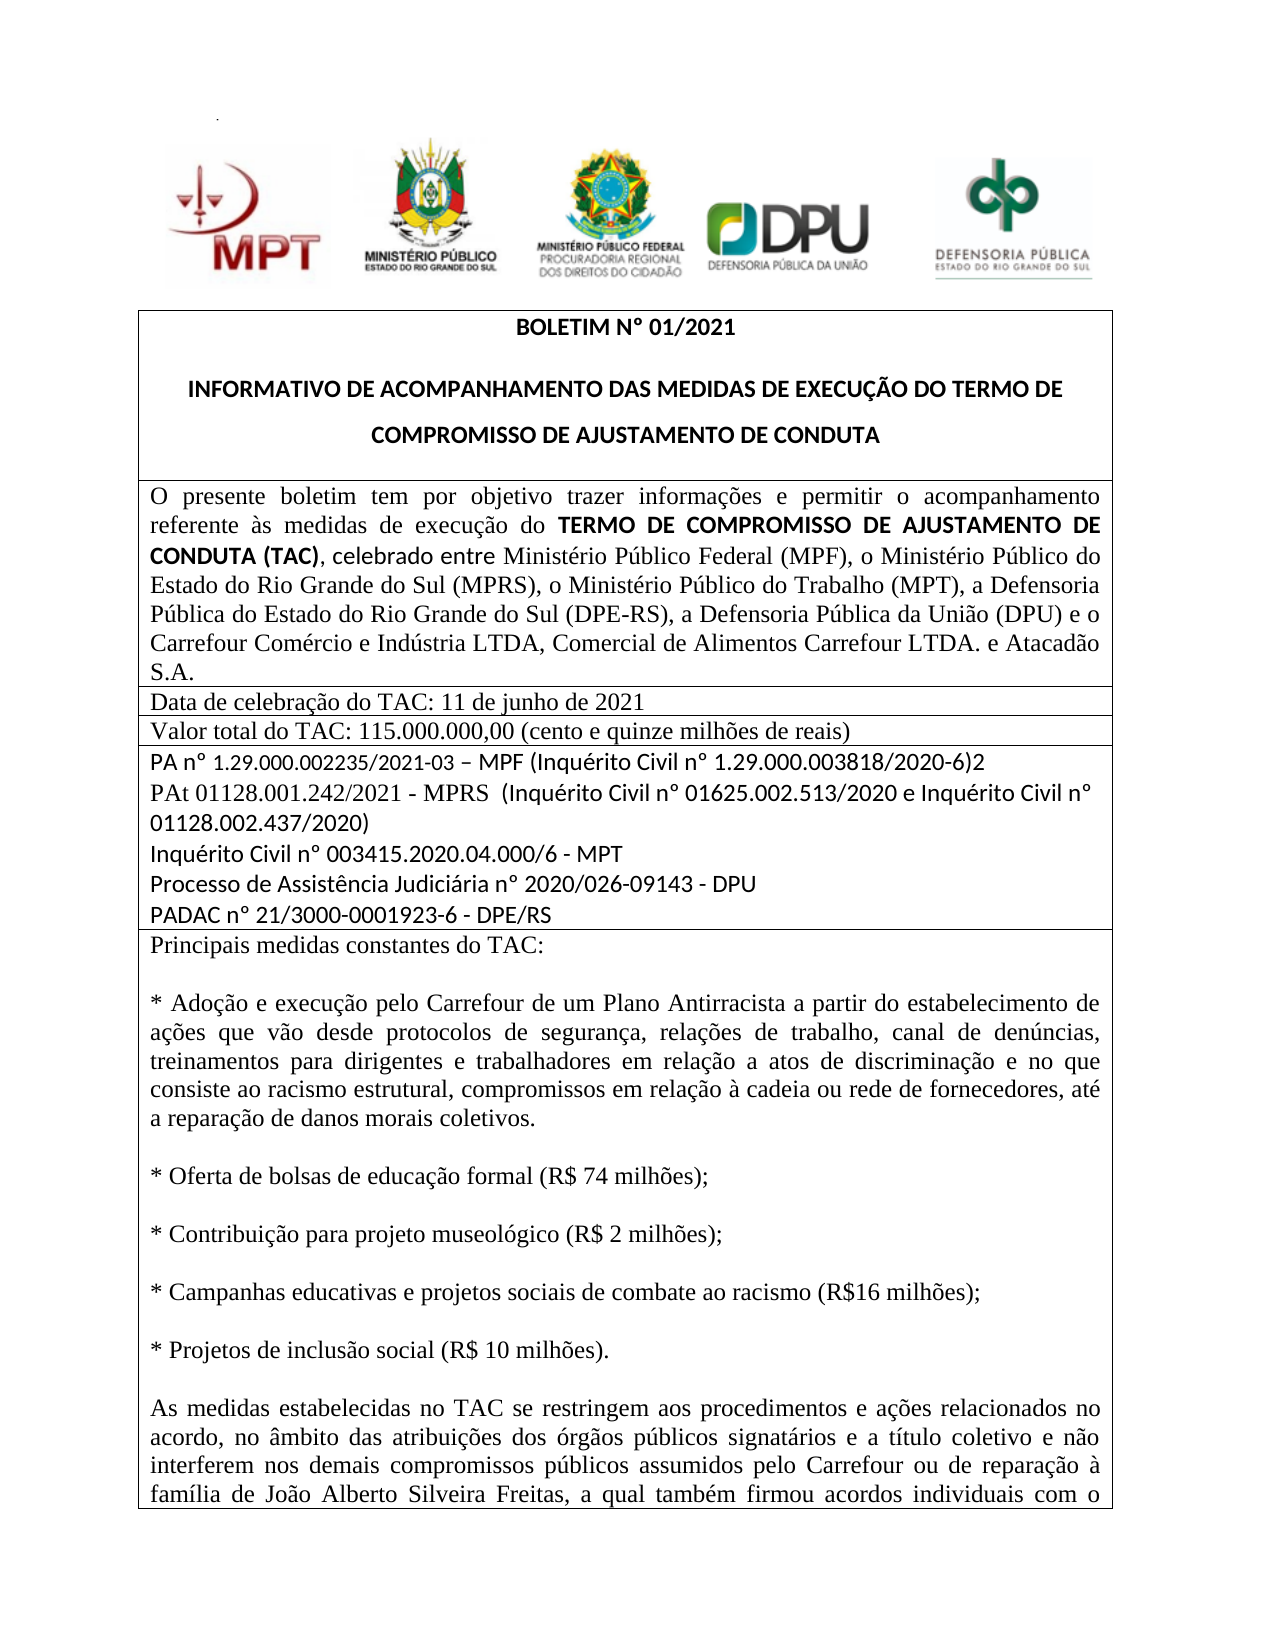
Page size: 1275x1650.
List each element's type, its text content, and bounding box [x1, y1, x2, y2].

table_cell Data de celebração do TAC: 11 de junho de 2021 [139, 687, 1112, 715]
table_cell Valor total do TAC: 115.000.000,00 (cento e quinze milhões de reais) [139, 716, 1112, 745]
table_header BOLETIM Nº 01/2021 INFORMATIVO DE ACOMPANHAMENTO DAS MEDIDAS DE EXECUÇÃO DO TERMO DE COMPROMISSO DE AJUSTAMENTO DE CONDUTA [139, 311, 1112, 480]
picture [150, 119, 1125, 293]
table_cell PA nº 1.29.000.002235/2021-03 – MPF (Inquérito Civil nº 1.29.000.003818/2020-6)2 PAt 01128.001.242/2021 - MPRS (Inquérito Civil nº 01625.002.513/2020 e Inquérito Civil nº 01128.002.437/2020) Inquérito Civil nº 003415.2020.04.000/6 - MPT Processo de Assistência Judiciária nº 2020/026-09143 - DPU PADAC nº 21/3000-0001923-6 - DPE/RS [139, 746, 1112, 929]
table_cell O presente boletim tem por objetivo trazer informações e permitir o acompanhamento referente às medidas de execução do TERMO DE COMPROMISSO DE AJUSTAMENTO DE CONDUTA (TAC), celebrado entre Ministério Público Federal (MPF), o Ministério Público do Estado do Rio Grande do Sul (MPRS), o Ministério Público do Trabalho (MPT), a Defensoria Pública do Estado do Rio Grande do Sul (DPE-RS), a Defensoria Pública da União (DPU) e o Carrefour Comércio e Indústria LTDA, Comercial de Alimentos Carrefour LTDA. e Atacadão S.A. [139, 481, 1112, 686]
